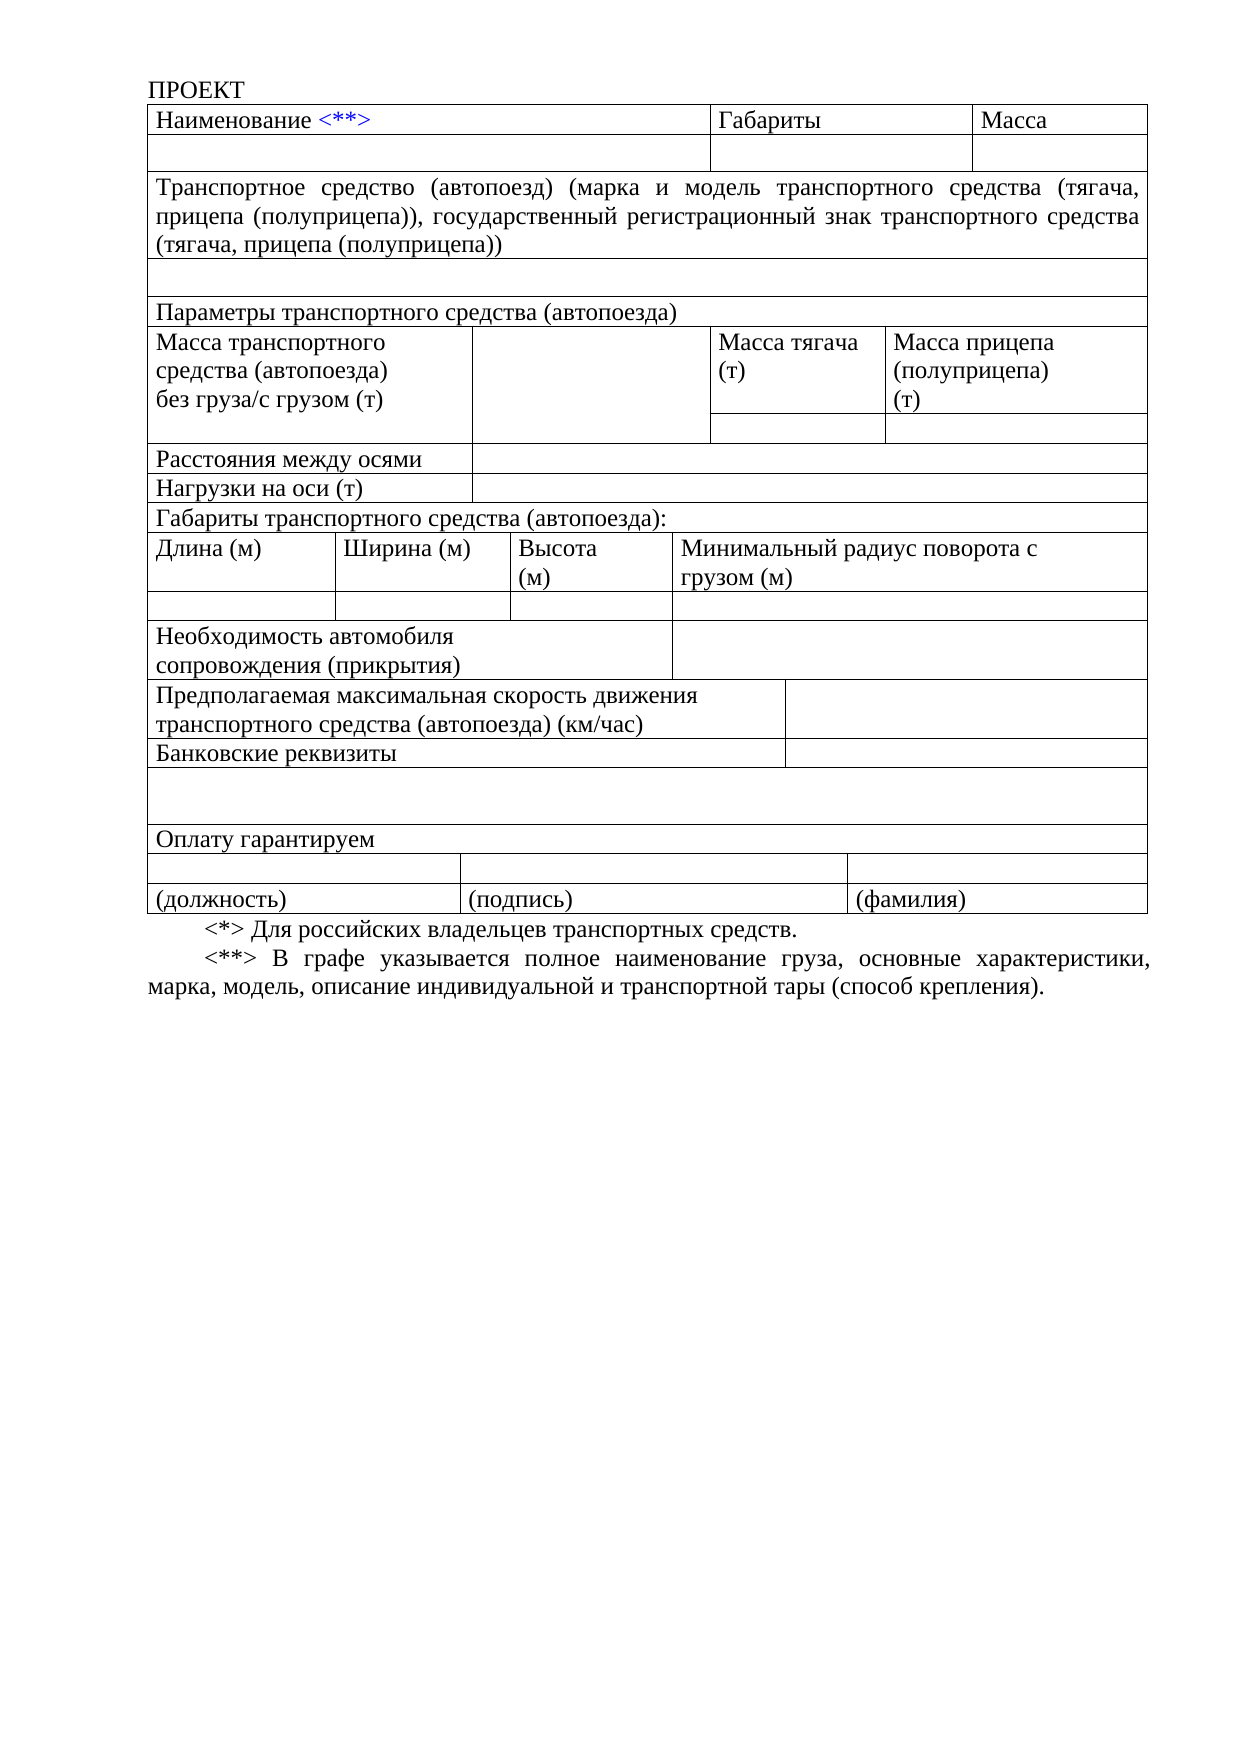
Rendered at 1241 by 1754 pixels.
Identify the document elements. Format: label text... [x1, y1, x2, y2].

table_cell Масса прицепа (полуприцепа) (т) [886, 327, 1147, 413]
table_cell Ширина (м) [336, 533, 510, 591]
table_cell Транспортное средство (автопоезд) (марка и модель транспортного средства (тягача, прицепа (полуприцепа)), государственный регистрационный знак транспортного средства (тягача, прицепа (полуприцепа)) [148, 172, 1147, 258]
table_cell (подпись) [461, 884, 847, 913]
table_cell Расстояния между осями [148, 444, 472, 472]
table_cell [673, 621, 1147, 679]
text <*> Для российских владельцев транспортных средств. [148, 914, 1152, 943]
table_cell Параметры транспортного средства (автопоезда) [148, 297, 1147, 326]
table_cell [148, 135, 710, 171]
table_cell [148, 259, 1147, 296]
table_cell [711, 135, 972, 171]
table_cell [473, 474, 1147, 502]
table_cell Оплату гарантируем [148, 825, 1147, 853]
table_cell Масса [973, 105, 1147, 133]
table_cell [786, 680, 1147, 737]
table_cell Габариты [711, 105, 972, 133]
table_cell [473, 327, 710, 443]
table_cell [461, 854, 847, 883]
table_cell (фамилия) [848, 884, 1147, 913]
table_cell [786, 739, 1147, 767]
table_cell Наименование <**> [148, 105, 710, 133]
table_cell [886, 414, 1147, 443]
table_cell Масса тягача (т) [711, 327, 885, 413]
table_cell (должность) [148, 884, 460, 913]
table_cell Необходимость автомобиля сопровождения (прикрытия) [148, 621, 672, 679]
table_cell Масса транспортного средства (автопоезда) без груза/с грузом (т) [148, 327, 472, 443]
text <**> В графе указывается полное наименование груза, основные характеристики, марка, модель, описание индивидуальной и транспортной тары (способ крепления). [148, 943, 1152, 1000]
table_cell [848, 854, 1147, 883]
table_cell [148, 854, 460, 883]
table_cell [148, 592, 335, 620]
table_cell [148, 768, 1147, 823]
table_cell Предполагаемая максимальная скорость движения транспортного средства (автопоезда) (км/час) [148, 680, 785, 737]
table_cell Нагрузки на оси (т) [148, 474, 472, 502]
table_cell Габариты транспортного средства (автопоезда): [148, 503, 1147, 532]
table_cell [711, 414, 885, 443]
table_cell Длина (м) [148, 533, 335, 591]
table_cell [511, 592, 672, 620]
table_cell [973, 135, 1147, 171]
table_cell Высота (м) [511, 533, 672, 591]
table_cell [336, 592, 510, 620]
table_cell [473, 444, 1147, 472]
table_cell [673, 592, 1147, 620]
table_cell Минимальный радиус поворота с грузом (м) [673, 533, 1147, 591]
table_cell Банковские реквизиты [148, 739, 785, 767]
